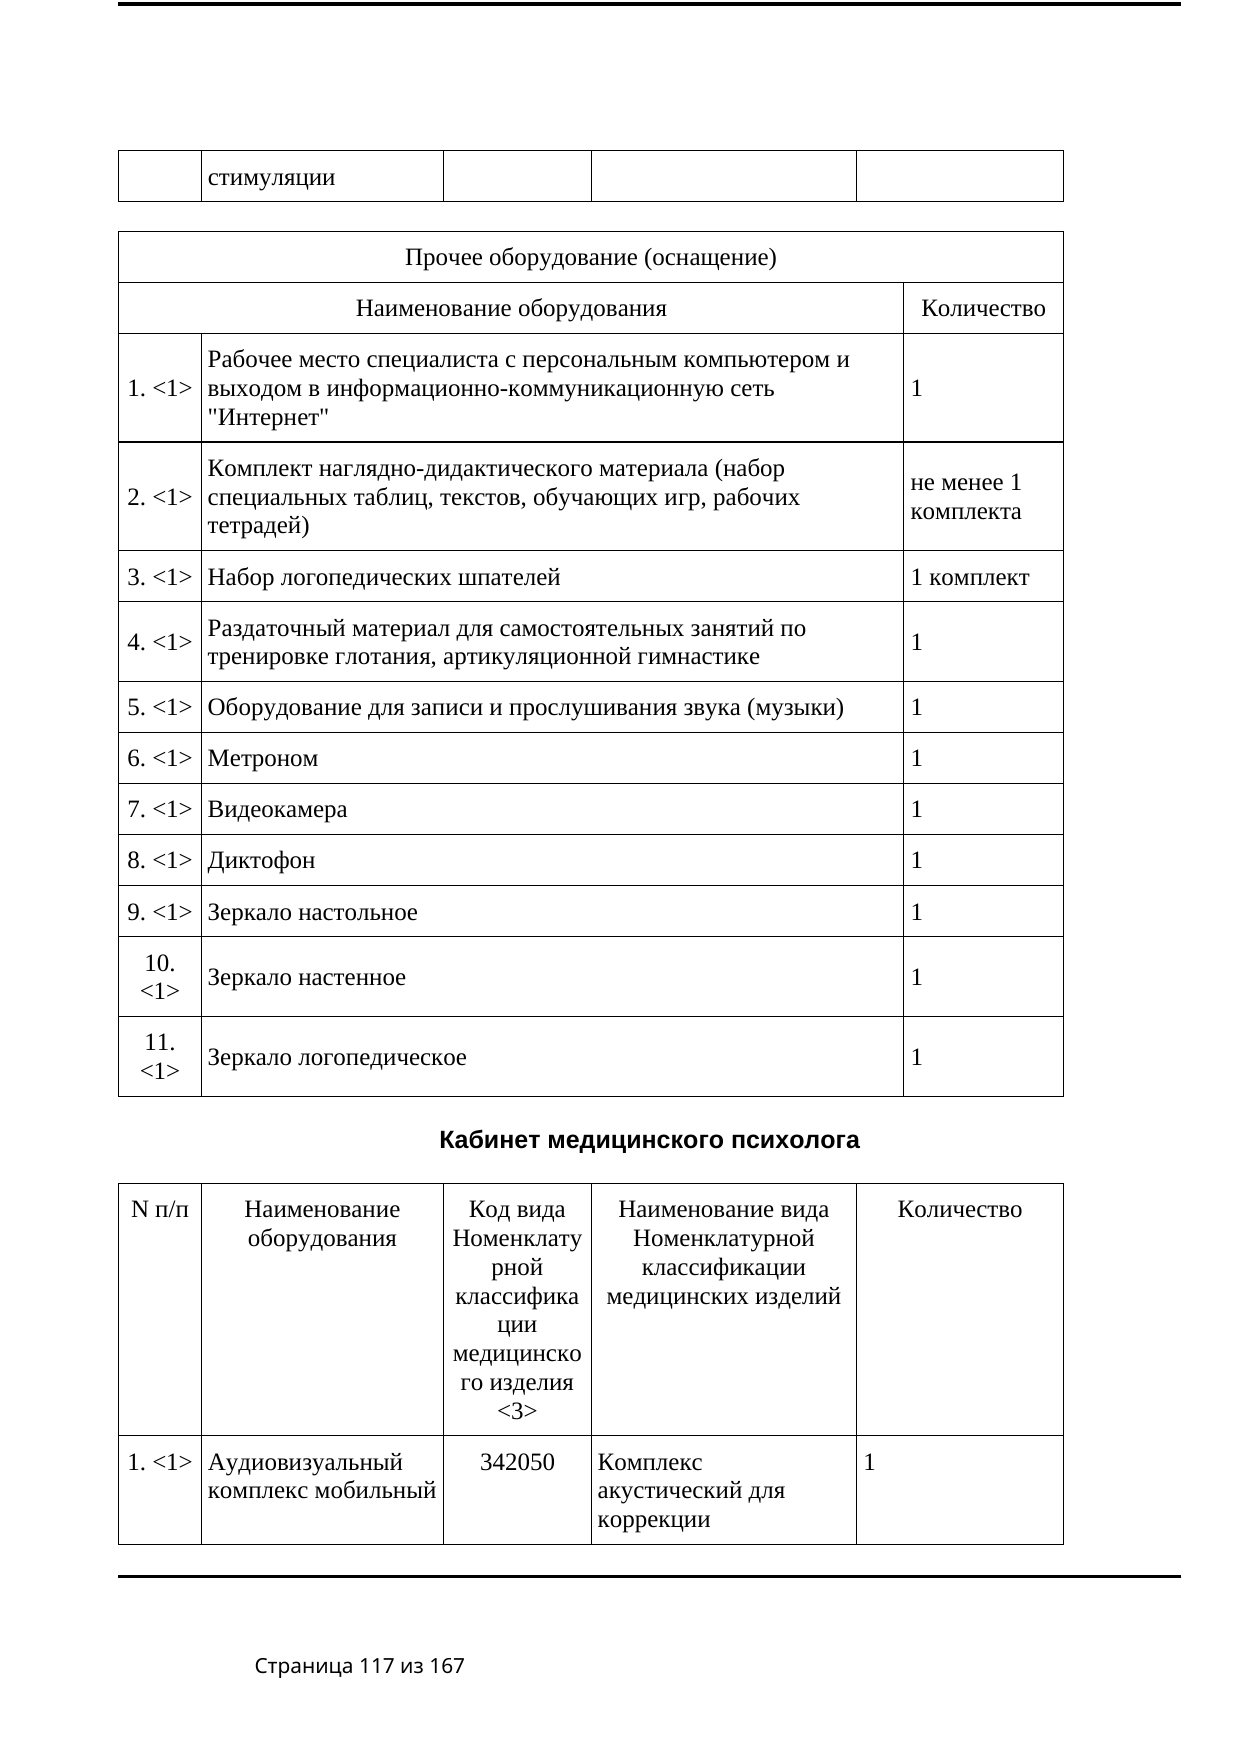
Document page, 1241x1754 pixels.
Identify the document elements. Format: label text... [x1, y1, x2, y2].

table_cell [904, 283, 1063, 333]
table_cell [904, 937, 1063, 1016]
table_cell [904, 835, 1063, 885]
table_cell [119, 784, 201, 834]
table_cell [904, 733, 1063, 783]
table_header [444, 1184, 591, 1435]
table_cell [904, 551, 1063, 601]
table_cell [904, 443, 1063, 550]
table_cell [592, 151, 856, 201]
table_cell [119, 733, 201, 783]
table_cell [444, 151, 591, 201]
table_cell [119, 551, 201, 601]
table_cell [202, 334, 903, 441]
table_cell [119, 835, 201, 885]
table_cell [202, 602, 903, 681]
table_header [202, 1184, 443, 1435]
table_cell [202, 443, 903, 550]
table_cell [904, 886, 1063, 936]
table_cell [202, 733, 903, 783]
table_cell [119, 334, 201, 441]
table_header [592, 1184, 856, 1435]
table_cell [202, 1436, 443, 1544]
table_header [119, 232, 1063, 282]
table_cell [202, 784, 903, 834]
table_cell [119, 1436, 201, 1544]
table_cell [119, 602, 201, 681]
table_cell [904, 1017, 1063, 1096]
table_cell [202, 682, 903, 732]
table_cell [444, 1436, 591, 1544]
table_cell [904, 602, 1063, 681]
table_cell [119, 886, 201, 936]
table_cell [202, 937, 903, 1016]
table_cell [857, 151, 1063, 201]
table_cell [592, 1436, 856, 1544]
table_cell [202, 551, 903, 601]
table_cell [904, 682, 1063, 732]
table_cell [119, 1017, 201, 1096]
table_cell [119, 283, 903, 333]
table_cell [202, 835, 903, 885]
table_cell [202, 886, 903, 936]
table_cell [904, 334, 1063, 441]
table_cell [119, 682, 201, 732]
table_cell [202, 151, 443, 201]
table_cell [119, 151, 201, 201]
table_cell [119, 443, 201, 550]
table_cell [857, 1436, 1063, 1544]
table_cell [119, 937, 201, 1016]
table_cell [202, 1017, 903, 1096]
title Кабинет медицинского психолога [118, 1125, 1181, 1154]
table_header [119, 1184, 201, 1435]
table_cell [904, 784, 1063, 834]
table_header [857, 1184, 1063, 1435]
